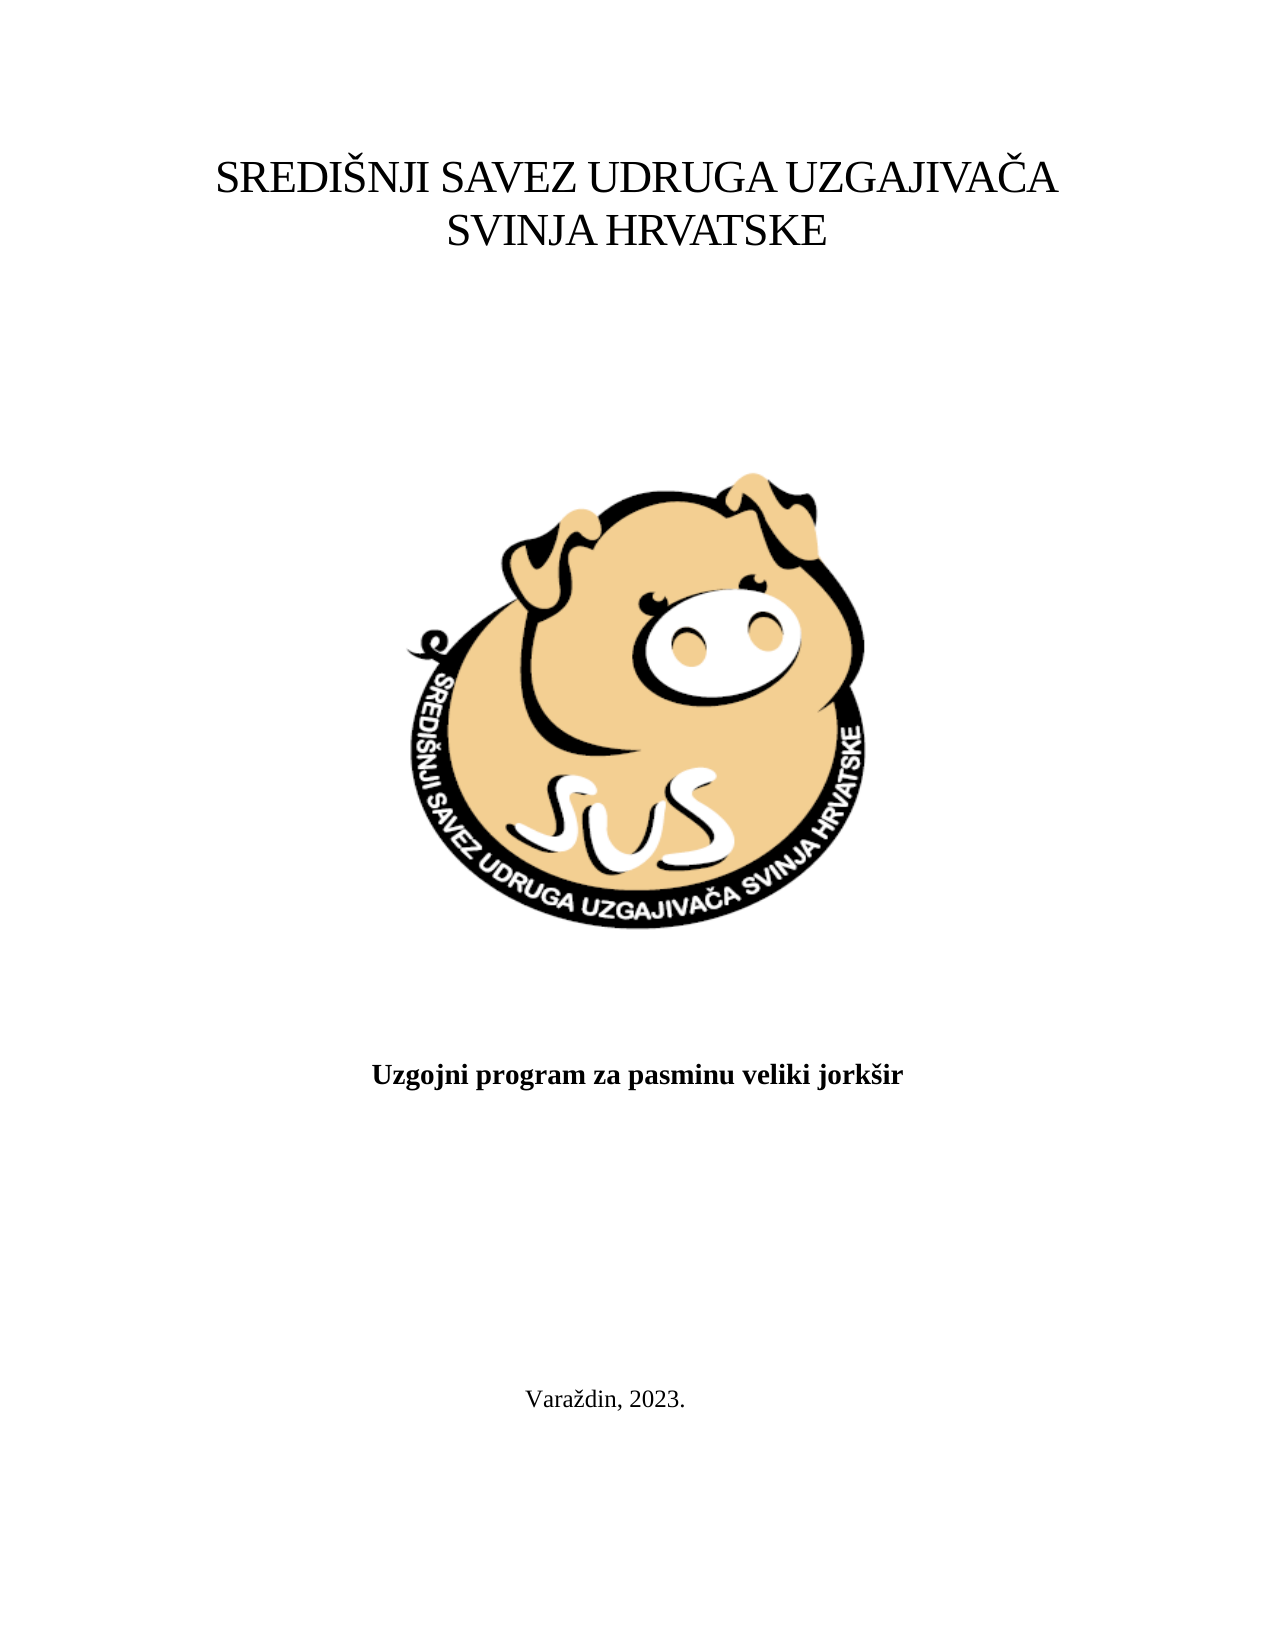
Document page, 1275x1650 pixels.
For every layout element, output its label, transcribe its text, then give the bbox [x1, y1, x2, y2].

text Varaždin, 2023. [450, 1384, 1125, 1413]
picture [402, 462, 879, 935]
text Uzgojni program za pasminu veliki jorkšir [150, 1057, 1125, 1091]
title SREDIŠNJI SAVEZ UDRUGA UZGAJIVAČA SVINJA HRVATSKE [150, 150, 1125, 255]
